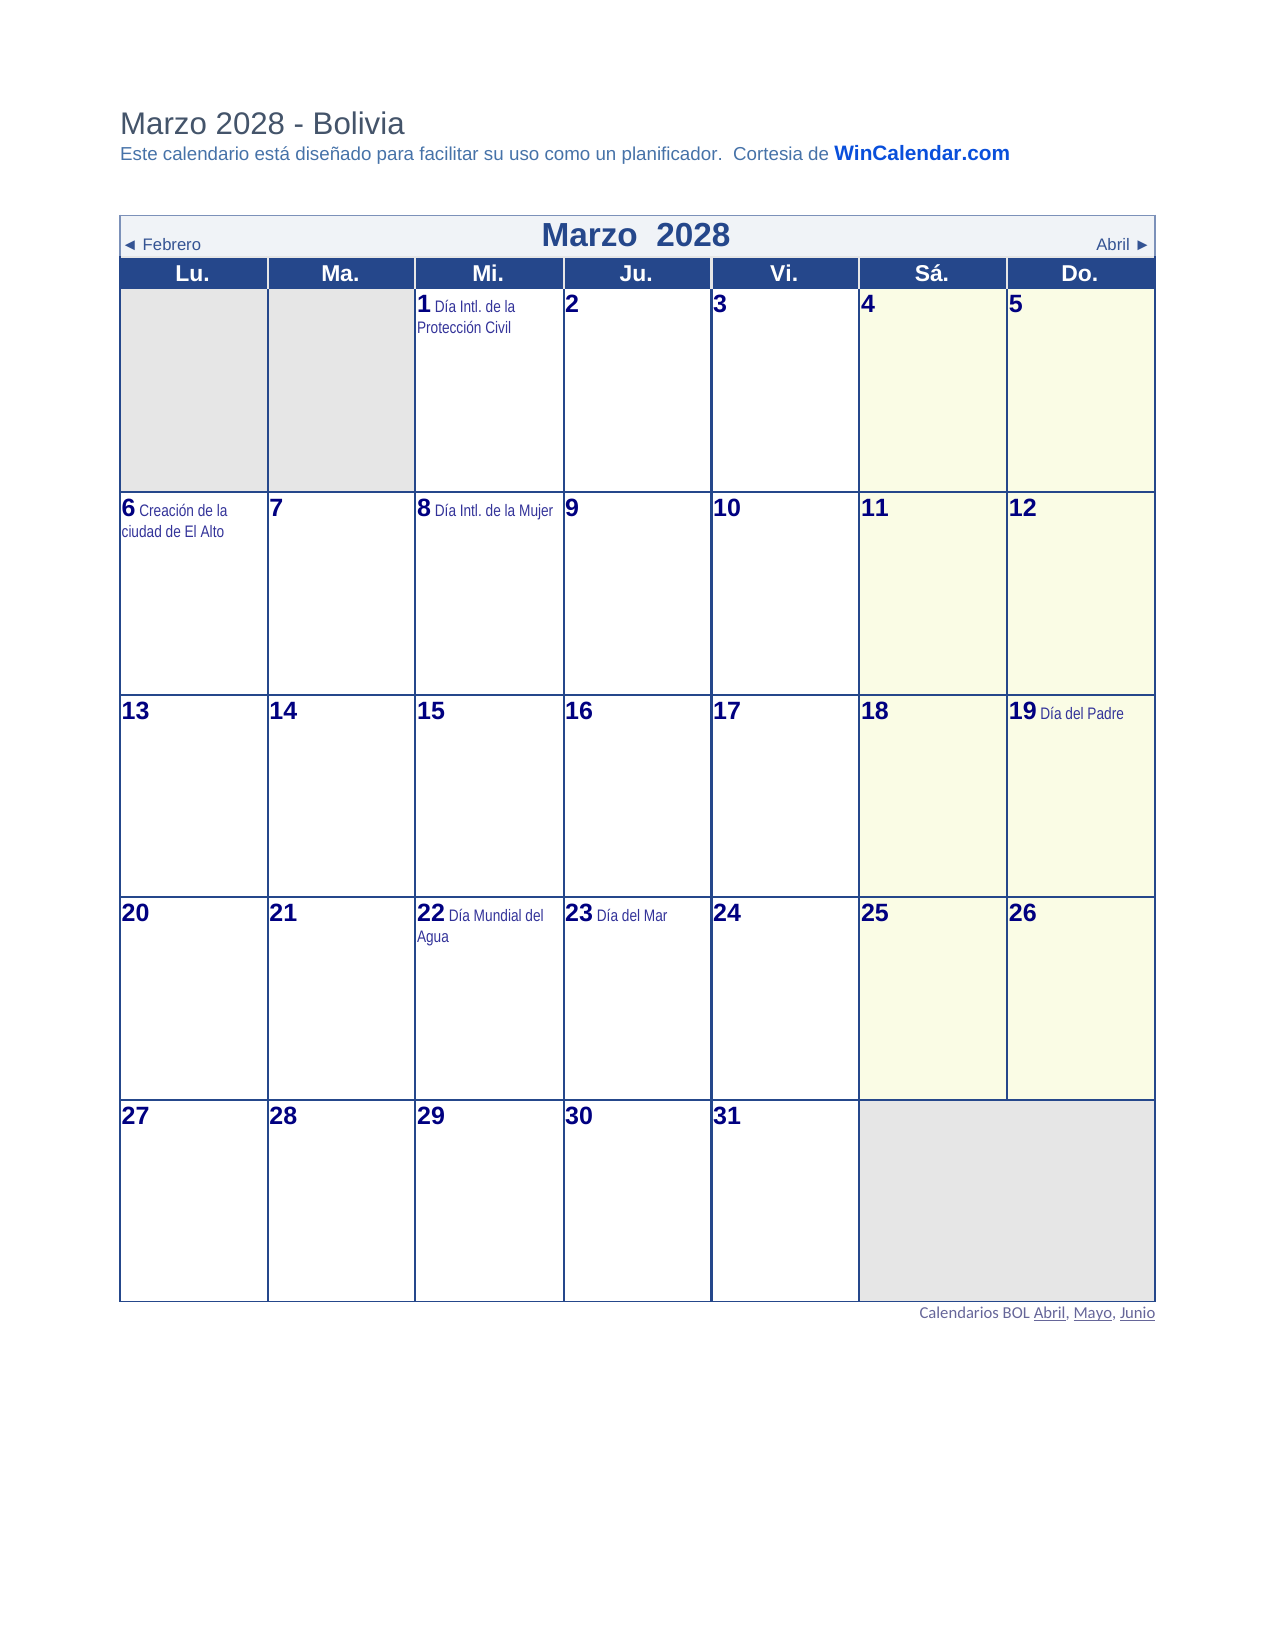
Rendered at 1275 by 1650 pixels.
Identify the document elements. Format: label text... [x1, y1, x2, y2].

table_cell 6 Creación de la ciudad de El Alto [121, 493, 267, 694]
table_cell 2 [565, 289, 710, 491]
table_cell Lu. [121, 258, 267, 289]
table_cell 19 Día del Padre [1008, 696, 1154, 896]
table_cell 5 [1008, 289, 1154, 491]
table_cell 8 Día Intl. de la Mujer [416, 493, 563, 694]
table_cell Ju. [565, 258, 710, 289]
table_header Abril ► [1007, 216, 1154, 256]
table_cell Vi. [713, 258, 858, 289]
table_cell 20 [121, 898, 267, 1099]
table_cell 24 [713, 898, 858, 1099]
table_cell 12 [1008, 493, 1154, 694]
table_cell 29 [416, 1101, 563, 1301]
table_header Marzo 2028 [268, 216, 1007, 256]
table_cell 11 [860, 493, 1006, 694]
table_cell 15 [416, 696, 563, 896]
table_cell 9 [565, 493, 710, 694]
table_cell 28 [269, 1101, 414, 1301]
table_cell 1 Día Intl. de la Protección Civil [416, 289, 563, 491]
table_cell 27 [121, 1101, 267, 1301]
table_cell Mi. [416, 258, 563, 289]
table_cell 16 [565, 696, 710, 896]
table_cell 10 [713, 493, 858, 694]
table_header ◄ Febrero [121, 216, 268, 256]
table_cell 4 [860, 289, 1006, 491]
table_cell Do. [1008, 258, 1154, 289]
table_cell 3 [713, 289, 858, 491]
table_cell 13 [121, 696, 267, 896]
table_cell Ma. [269, 258, 414, 289]
table_cell [121, 289, 267, 491]
table_cell Sá. [860, 258, 1006, 289]
table_cell 18 [860, 696, 1006, 896]
table_cell 14 [269, 696, 414, 896]
text Marzo 2028 - Bolivia Este calendario está diseñado para facilitar su uso como un planificador. Cortesia de WinCalendar.com [120, 105, 1155, 193]
table_cell 26 [1008, 898, 1154, 1099]
table_cell [269, 289, 414, 491]
table_cell 31 [713, 1101, 858, 1301]
text Calendarios BOL Abril, Mayo, Junio [120, 1302, 1155, 1322]
table_cell 17 [713, 696, 858, 896]
table_cell 21 [269, 898, 414, 1099]
table_cell 7 [269, 493, 414, 694]
table_cell 23 Día del Mar [565, 898, 710, 1099]
table_cell [860, 1101, 1154, 1301]
table_cell 30 [565, 1101, 710, 1301]
table_cell 25 [860, 898, 1006, 1099]
table_cell 22 Día Mundial del Agua [416, 898, 563, 1099]
